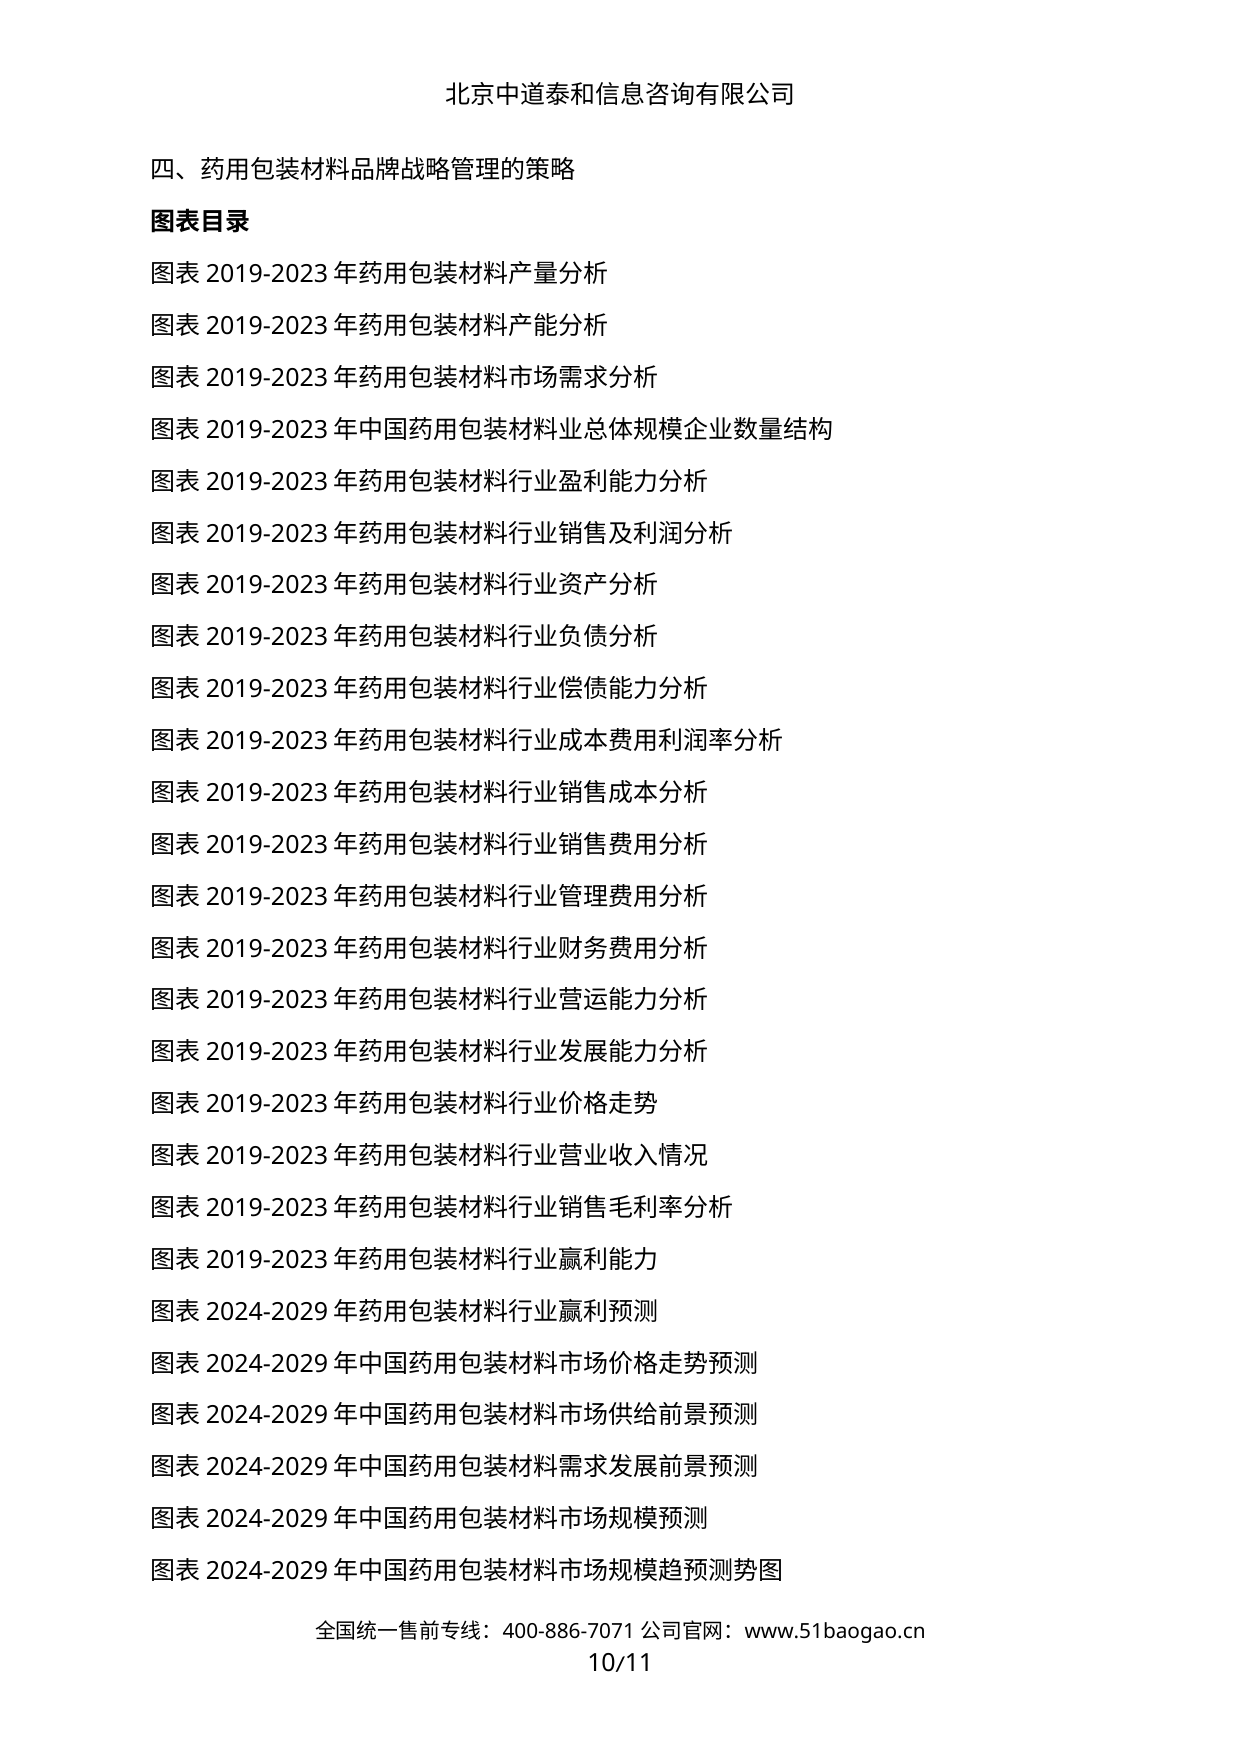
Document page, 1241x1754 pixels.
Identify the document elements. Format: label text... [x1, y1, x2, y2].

text 图表 2019-2023年药用包装材料行业管理费用分析 [150, 876, 1090, 912]
text 图表 2019-2023年中国药用包装材料业总体规模企业数量结构 [150, 409, 1090, 446]
text 图表 2019-2023年药用包装材料行业发展能力分析 [150, 1032, 1090, 1068]
text 图表 2024-2029年中国药用包装材料市场价格走势预测 [150, 1343, 1090, 1379]
text 图表 2019-2023年药用包装材料行业负债分析 [150, 617, 1090, 653]
text 图表 2024-2029年中国药用包装材料需求发展前景预测 [150, 1447, 1090, 1483]
text 图表 2019-2023年药用包装材料市场需求分析 [150, 357, 1090, 394]
text 图表 2019-2023年药用包装材料行业销售费用分析 [150, 824, 1090, 861]
text 图表 2019-2023年药用包装材料行业销售成本分析 [150, 772, 1090, 809]
text 图表目录 [150, 202, 1090, 238]
text 图表 2019-2023年药用包装材料行业财务费用分析 [150, 928, 1090, 964]
text 图表 2019-2023年药用包装材料行业营业收入情况 [150, 1136, 1090, 1172]
text 图表 2019-2023年药用包装材料行业营运能力分析 [150, 980, 1090, 1016]
text 图表 2019-2023年药用包装材料行业资产分析 [150, 565, 1090, 601]
text 图表 2019-2023年药用包装材料行业成本费用利润率分析 [150, 721, 1090, 757]
text 图表 2019-2023年药用包装材料产能分析 [150, 306, 1090, 342]
text 图表 2019-2023年药用包装材料行业赢利能力 [150, 1239, 1090, 1276]
text 图表 2024-2029年中国药用包装材料市场规模预测 [150, 1499, 1090, 1535]
text 图表 2024-2029年中国药用包装材料市场规模趋预测势图 [150, 1551, 1090, 1587]
text 图表 2024-2029年药用包装材料行业赢利预测 [150, 1291, 1090, 1327]
text 图表 2019-2023年药用包装材料行业销售毛利率分析 [150, 1187, 1090, 1224]
text 图表 2019-2023年药用包装材料行业盈利能力分析 [150, 461, 1090, 497]
text 图表 2019-2023年药用包装材料产量分析 [150, 254, 1090, 290]
text 图表 2019-2023年药用包装材料行业价格走势 [150, 1084, 1090, 1120]
text 图表 2024-2029年中国药用包装材料市场供给前景预测 [150, 1395, 1090, 1431]
text 图表 2019-2023年药用包装材料行业偿债能力分析 [150, 669, 1090, 705]
text 四、药用包装材料品牌战略管理的策略 [150, 150, 1090, 186]
text 图表 2019-2023年药用包装材料行业销售及利润分析 [150, 513, 1090, 549]
